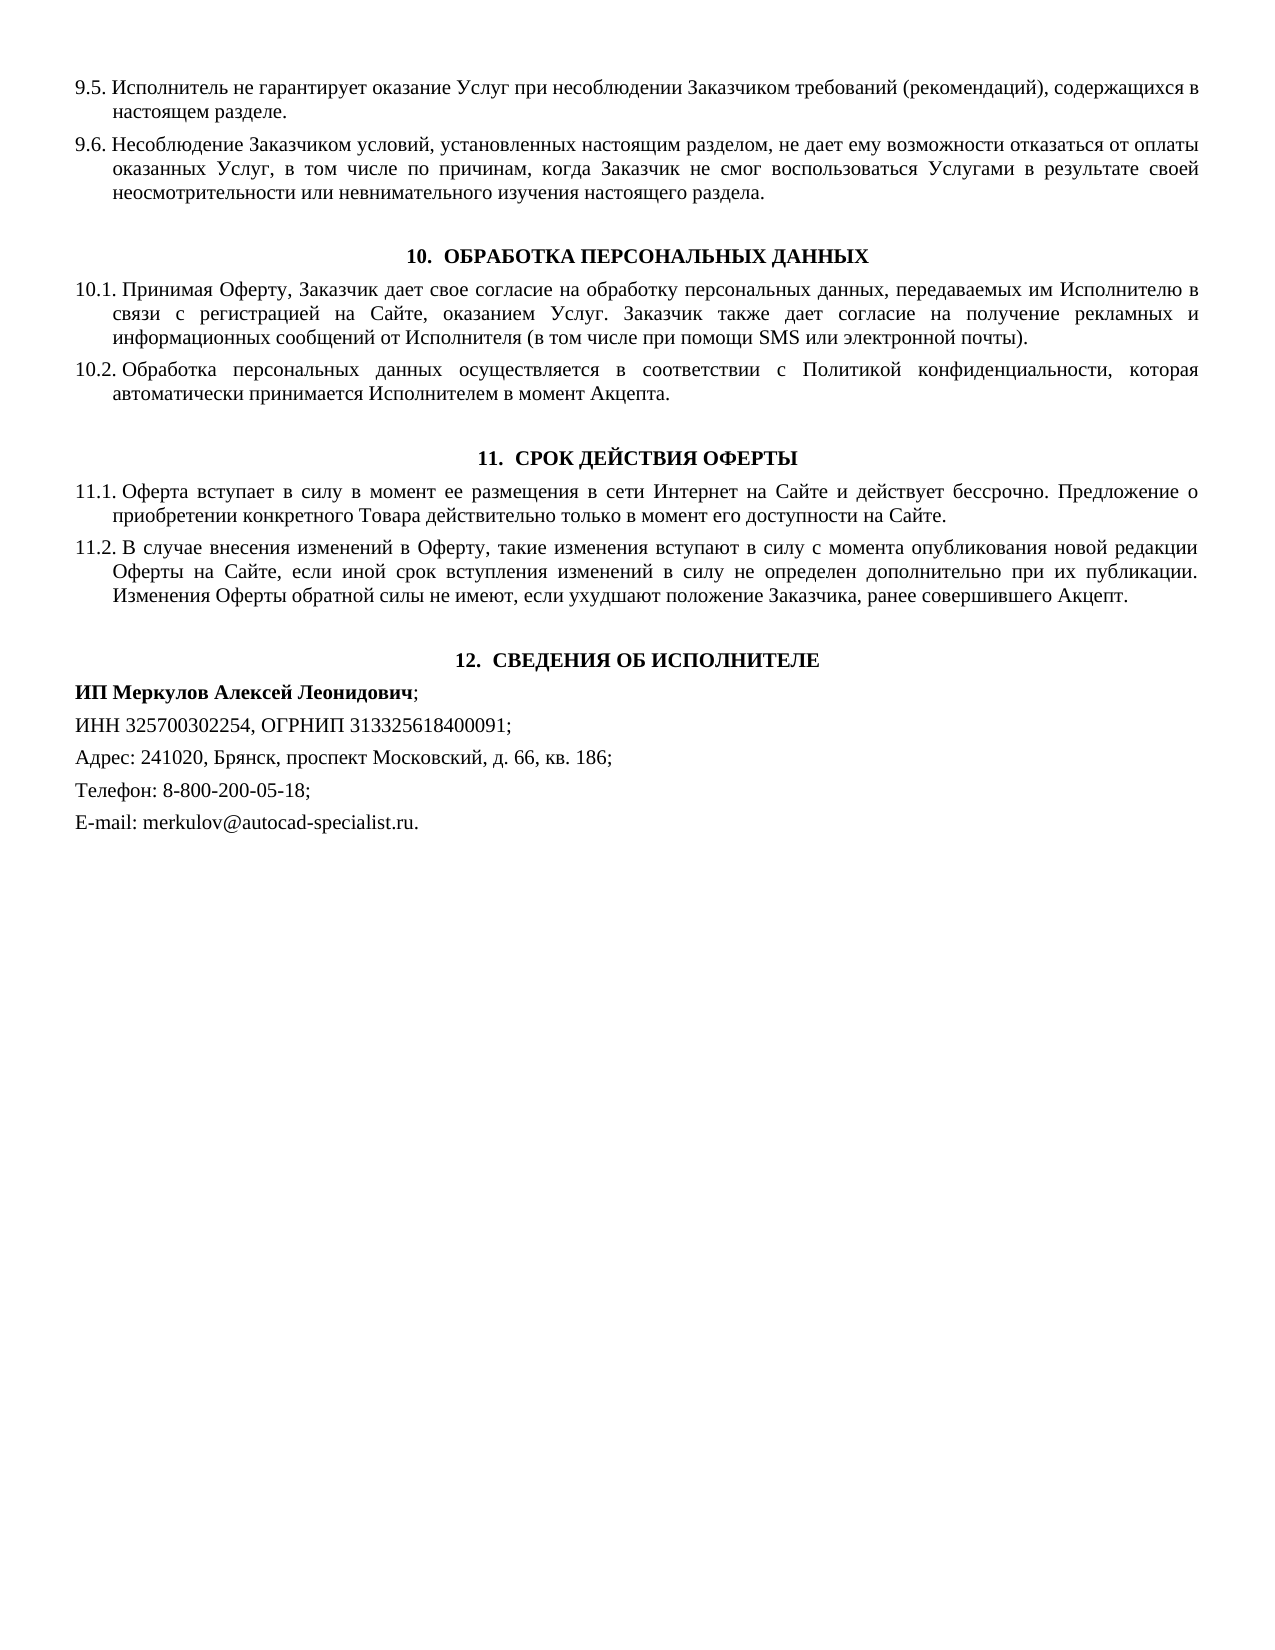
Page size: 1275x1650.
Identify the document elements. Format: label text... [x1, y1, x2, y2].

text Телефон: 8-800-200-05-18; [75, 777, 1200, 802]
list Принимая Оферту, Заказчик дает свое согласие на обработку персональных данных, передаваемых им Исполнителю в связи с регистрацией на Сайте, оказанием Услуг. Заказчик также дает согласие на получение рекламных и информационных сообщений от Исполнителя (в том числе при помощи SMS или электронной почты). [75, 277, 1200, 349]
text ИНН 325700302254, ОГРНИП 313325618400091; [75, 713, 1200, 737]
text E-mail: merkulov@autocad-specialist.ru. [75, 810, 1200, 834]
list Оферта вступает в силу в момент ее размещения в сети Интернет на Сайте и действует бессрочно. Предложение о приобретении конкретного Товара действительно только в момент его доступности на Сайте. [75, 478, 1200, 527]
list Исполнитель не гарантирует оказание Услуг при несоблюдении Заказчиком требований (рекомендаций), содержащихся в настоящем разделе. [75, 75, 1200, 123]
list СРОК ДЕЙСТВИЯ ОФЕРТЫ [75, 446, 1200, 470]
list В случае внесения изменений в Оферту, такие изменения вступают в силу с момента опубликования новой редакции Оферты на Сайте, если иной срок вступления изменений в силу не определен дополнительно при их публикации. Изменения Оферты обратной силы не имеют, если ухудшают положение Заказчика, ранее совершившего Акцепт. [75, 535, 1200, 607]
list Обработка персональных данных осуществляется в соответствии с Политикой конфиденциальности, которая автоматически принимается Исполнителем в момент Акцепта. [75, 357, 1200, 405]
list ОБРАБОТКА ПЕРСОНАЛЬНЫХ ДАННЫХ [75, 244, 1200, 268]
list СВЕДЕНИЯ ОБ ИСПОЛНИТЕЛЕ [75, 648, 1200, 672]
text ИП Меркулов Алексей Леонидович; [75, 680, 1200, 704]
text Адрес: 241020, Брянск, проспект Московский, д. 66, кв. 186; [75, 745, 1200, 769]
list Несоблюдение Заказчиком условий, установленных настоящим разделом, не дает ему возможности отказаться от оплаты оказанных Услуг, в том числе по причинам, когда Заказчик не смог воспользоваться Услугами в результате своей неосмотрительности или невнимательного изучения настоящего раздела. [75, 131, 1200, 204]
